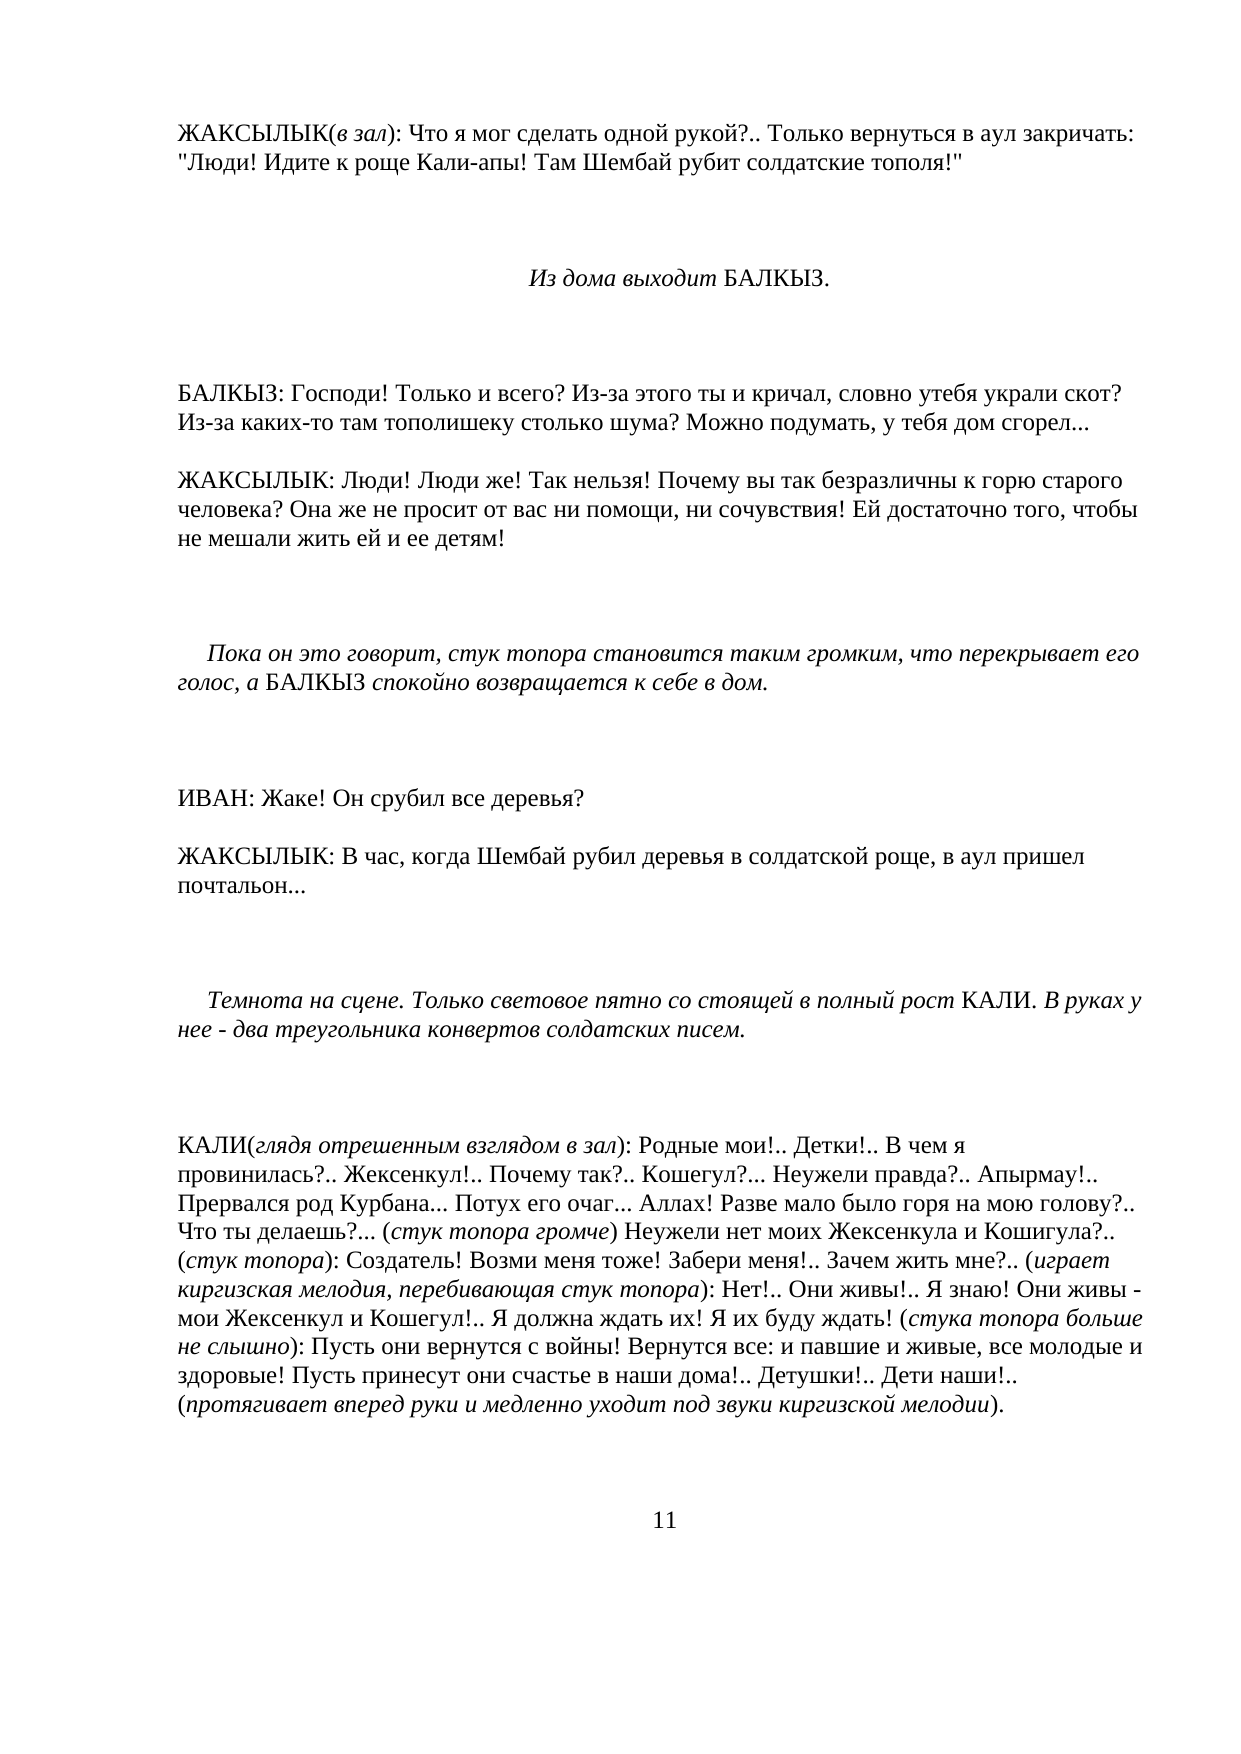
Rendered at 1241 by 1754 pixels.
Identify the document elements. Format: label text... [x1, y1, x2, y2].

text 11 [177, 1505, 1152, 1533]
text Из дома выходит БАЛКЫЗ. [177, 263, 1152, 291]
text ЖАКСЫЛЫК: Люди! Люди же! Так нельзя! Почему вы так безразличны к горю старого человека? Она же не просит от вас ни помощи, ни сочувствия! Ей достаточно того, чтобы не мешали жить ей и ее детям! [177, 465, 1152, 551]
text ЖАКСЫЛЫК(в зал): Что я мог сделать одной рукой?.. Только вернуться в аул закричать: "Люди! Идите к роще Кали-апы! Там Шембай рубит солдатские тополя!" [177, 118, 1152, 176]
text ИВАН: Жаке! Он срубил все деревья? [177, 783, 1152, 812]
text ЖАКСЫЛЫК: В час, когда Шембай рубил деревья в солдатской роще, в аул пришел почтальон... [177, 841, 1152, 898]
text КАЛИ(глядя отрешенным взглядом в зал): Родные мои!.. Детки!.. В чем я провинилась?.. Жексенкул!.. Почему так?.. Кошегул?... Неужели правда?.. Апырмау!.. Прервался род Курбана... Потух его очаг... Аллах! Разве мало было горя на мою голову?.. Что ты делаешь?... (стук топора громче) Неужели нет моих Жексенкула и Кошигула?.. (стук топора): Создатель! Возми меня тоже! Забери меня!.. Зачем жить мне?.. (играет киргизская мелодия, перебивающая стук топора): Нет!.. Они живы!.. Я знаю! Они живы - мои Жексенкул и Кошегул!.. Я должна ждать их! Я их буду ждать! (стука топора больше не слышно): Пусть они вернутся с войны! Вернутся все: и павшие и живые, все молодые и здоровые! Пусть принесут они счастье в наши дома!.. Детушки!.. Дети наши!.. (протягивает вперед руки и медленно уходит под звуки киргизской мелодии). [177, 1130, 1152, 1418]
text БАЛКЫЗ: Господи! Только и всего? Из-за этого ты и кричал, словно утебя украли скот? Из-за каких-то там тополишеку столько шума? Можно подумать, у тебя дом сгорел... [177, 378, 1152, 436]
text Пока он это говорит, стук топора становится таким громким, что перекрывает его голос, а БАЛКЫЗ спокойно возвращается к себе в дом. [177, 638, 1152, 696]
text Темнота на сцене. Только световое пятно со стоящей в полный рост КАЛИ. В руках у нее - два треугольника конвертов солдатских писем. [177, 986, 1152, 1043]
